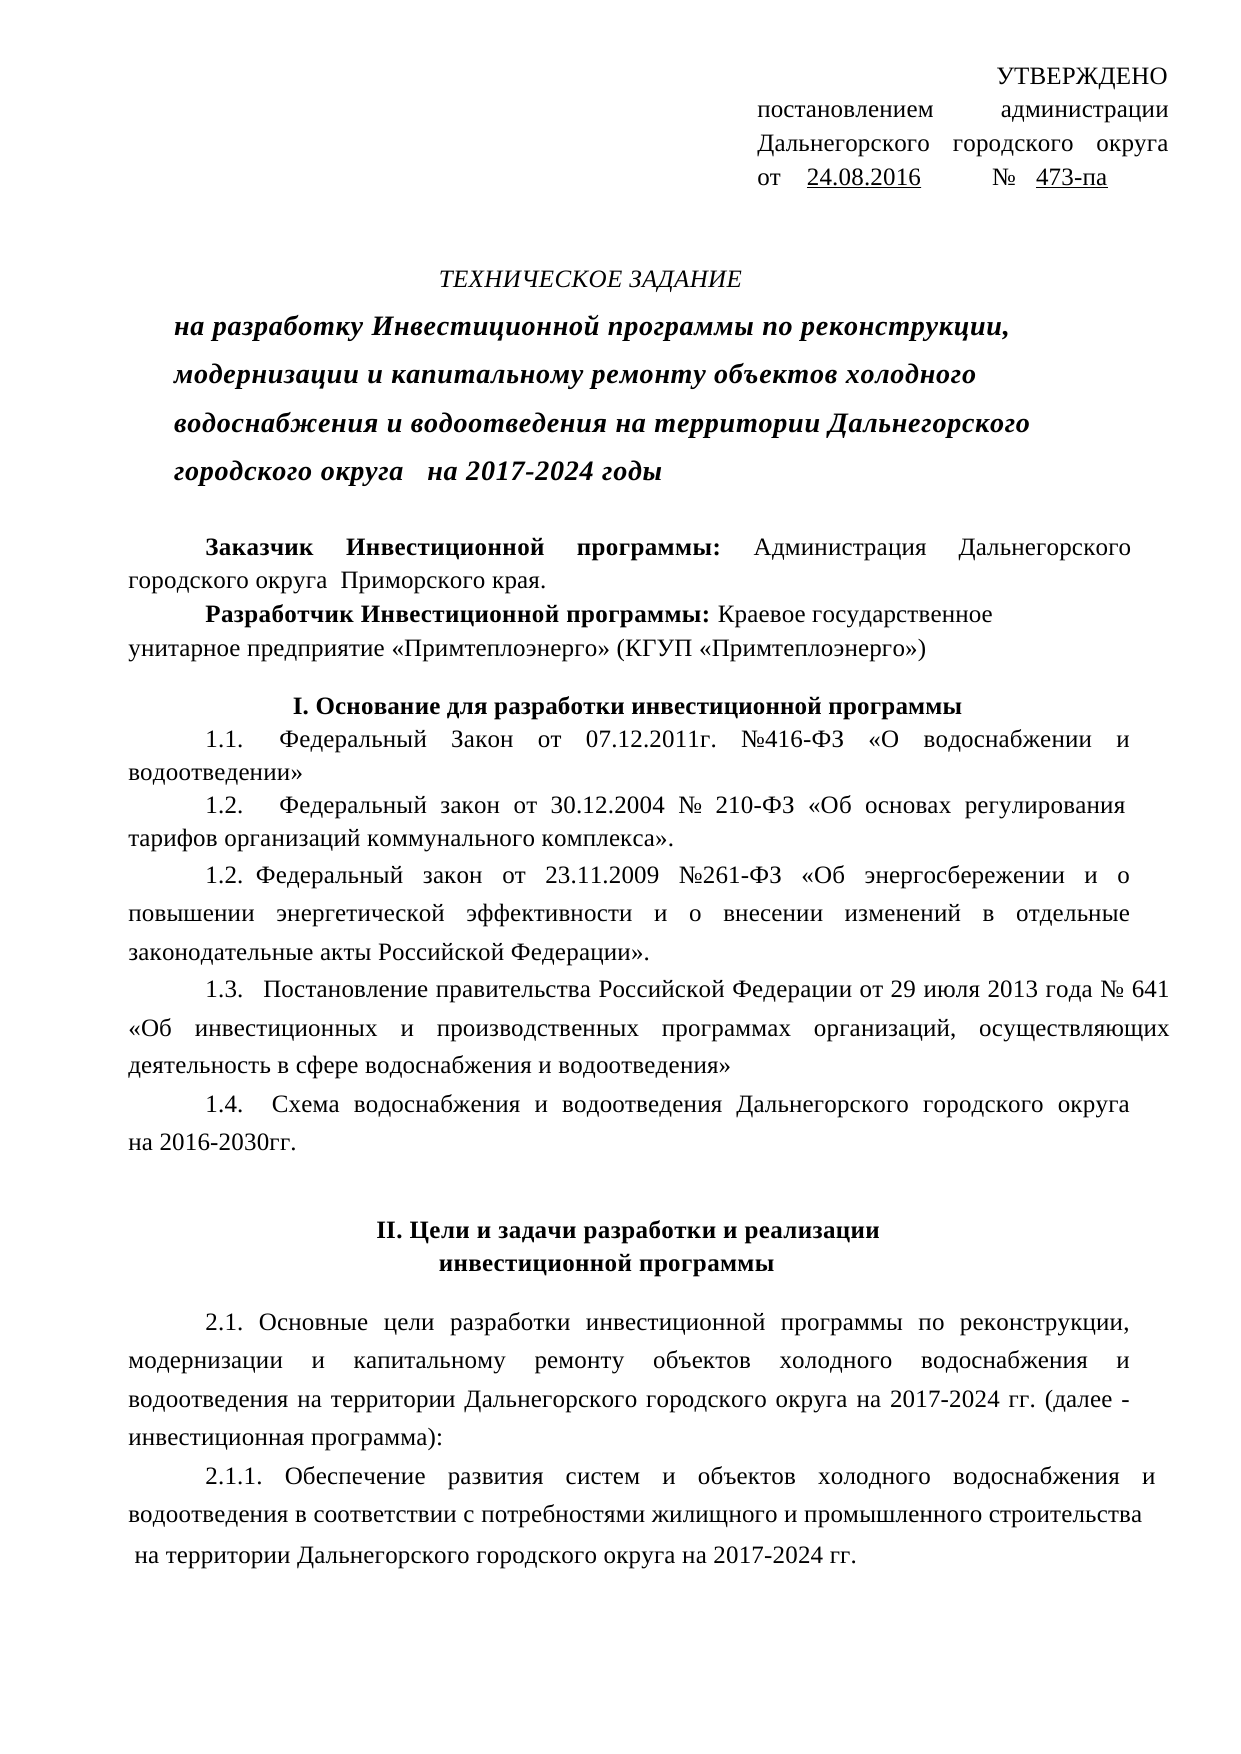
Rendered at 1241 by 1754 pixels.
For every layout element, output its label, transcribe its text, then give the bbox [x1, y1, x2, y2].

text 2.1. Основные цели разработки инвестиционной программы по реконструкции, модернизации и капитальному ремонту объектов холодного водоснабжения и водоотведения на территории Дальнегорского городского округа на 2017-2024 гг. (далее - инвестиционная программа): [128, 1299, 1132, 1453]
list Федеральный Закон от 07.12.2011г. №416-ФЗ «О водоснабжении и водоотведении» [128, 721, 1132, 787]
text 2.1.1. Обеспечение развития систем и объектов холодного водоснабжения и водоотведения в соответствии с потребностями жилищного и промышленного строительства [128, 1453, 1157, 1531]
list Федеральный закон от 23.11.2009 №261-ФЗ «Об энергосбережении и о повышении энергетической эффективности и о внесении изменений в отдельные законодательные акты Российской Федерации». [128, 853, 1132, 967]
text УТВЕРЖДЕНО постановлением администрации Дальнегорского городского округа от 24.08.2016 № 473-па [757, 57, 1169, 192]
list Постановление правительства Российской Федерации от 29 июля 2013 года № 641 «Об инвестиционных и производственных программах организаций, осуществляющих деятельность в сфере водоснабжения и водоотведения» [128, 967, 1172, 1082]
text ТЕХНИЧЕСКОЕ ЗАДАНИЕ на разработку Инвестиционной программы по реконструкции, модернизации и капитальному ремонту объектов холодного водоснабжения и водоотведения на территории Дальнегорского городского округа на 2017-2024 годы [174, 264, 1086, 487]
text Разработчик Инвестиционной программы: Краевое государственное унитарное предприятие «Примтеплоэнерго» (КГУП «Примтеплоэнерго») [128, 596, 1132, 663]
list Схема водоснабжения и водоотведения Дальнегорского городского округа на 2016-2030гг. [128, 1082, 1132, 1158]
text на территории Дальнегорского городского округа на 2017-2024 гг. [134, 1531, 1161, 1571]
text Заказчик Инвестиционной программы: Администрация Дальнегорского городского округа Приморского края. [128, 528, 1132, 596]
list Федеральный закон от 30.12.2004 № 210-ФЗ «Об основах регулирования тарифов организаций коммунального комплекса». [128, 787, 1127, 853]
text I. Основание для разработки инвестиционной программы [293, 688, 1173, 721]
text II. Цели и задачи разработки и реализации инвестиционной программы [376, 1211, 940, 1278]
